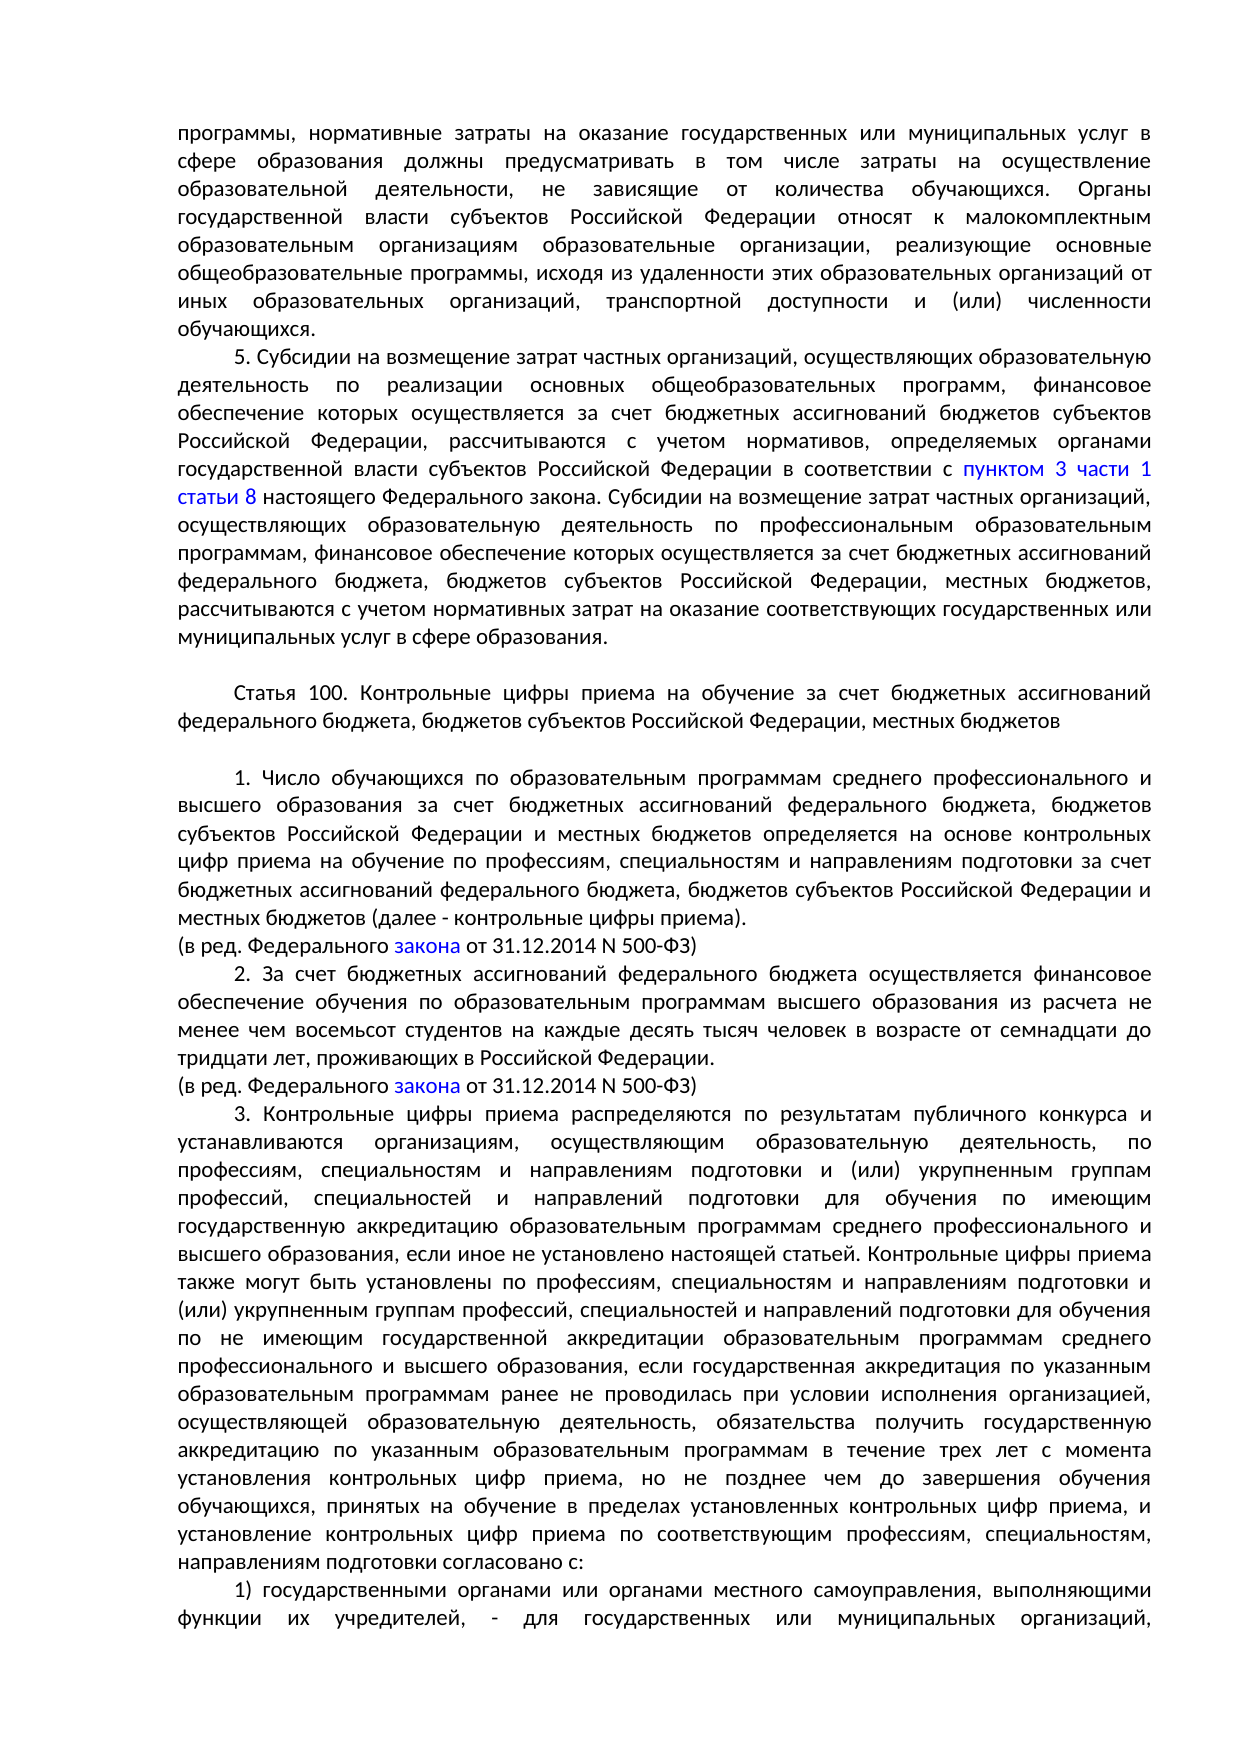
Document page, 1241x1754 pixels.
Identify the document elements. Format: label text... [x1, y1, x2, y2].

text 5. Субсидии на возмещение затрат частных организаций, осуществляющих образовательную деятельность по реализации основных общеобразовательных программ, финансовое обеспечение которых осуществляется за счет бюджетных ассигнований бюджетов субъектов Российской Федерации, рассчитываются с учетом нормативов, определяемых органами государственной власти субъектов Российской Федерации в соответствии с пунктом 3 части 1 статьи 8 настоящего Федерального закона. Субсидии на возмещение затрат частных организаций, осуществляющих образовательную деятельность по профессиональным образовательным программам, финансовое обеспечение которых осуществляется за счет бюджетных ассигнований федерального бюджета, бюджетов субъектов Российской Федерации, местных бюджетов, рассчитываются с учетом нормативных затрат на оказание соответствующих государственных или муниципальных услуг в сфере образования. [177, 342, 1152, 651]
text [177, 118, 1152, 342]
text 1. Число обучающихся по образовательным программам среднего профессионального и высшего образования за счет бюджетных ассигнований федерального бюджета, бюджетов субъектов Российской Федерации и местных бюджетов определяется на основе контрольных цифр приема на обучение по профессиям, специальностям и направлениям подготовки за счет бюджетных ассигнований федерального бюджета, бюджетов субъектов Российской Федерации и местных бюджетов (далее - контрольные цифры приема). [177, 763, 1152, 931]
text Статья 100. Контрольные цифры приема на обучение за счет бюджетных ассигнований федерального бюджета, бюджетов субъектов Российской Федерации, местных бюджетов [177, 678, 1152, 734]
text (в ред. Федерального закона от 31.12.2014 N 500-ФЗ) [177, 931, 1152, 959]
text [177, 1575, 1152, 1631]
text (в ред. Федерального закона от 31.12.2014 N 500-ФЗ) [177, 1071, 1152, 1099]
text 3. Контрольные цифры приема распределяются по результатам публичного конкурса и устанавливаются организациям, осуществляющим образовательную деятельность, по профессиям, специальностям и направлениям подготовки и (или) укрупненным группам профессий, специальностей и направлений подготовки для обучения по имеющим государственную аккредитацию образовательным программам среднего профессионального и высшего образования, если иное не установлено настоящей статьей. Контрольные цифры приема также могут быть установлены по профессиям, специальностям и направлениям подготовки и (или) укрупненным группам профессий, специальностей и направлений подготовки для обучения по не имеющим государственной аккредитации образовательным программам среднего профессионального и высшего образования, если государственная аккредитация по указанным образовательным программам ранее не проводилась при условии исполнения организацией, осуществляющей образовательную деятельность, обязательства получить государственную аккредитацию по указанным образовательным программам в течение трех лет с момента установления контрольных цифр приема, но не позднее чем до завершения обучения обучающихся, принятых на обучение в пределах установленных контрольных цифр приема, и установление контрольных цифр приема по соответствующим профессиям, специальностям, направлениям подготовки согласовано с: [177, 1099, 1152, 1575]
text 2. За счет бюджетных ассигнований федерального бюджета осуществляется финансовое обеспечение обучения по образовательным программам высшего образования из расчета не менее чем восемьсот студентов на каждые десять тысяч человек в возрасте от семнадцати до тридцати лет, проживающих в Российской Федерации. [177, 959, 1152, 1071]
